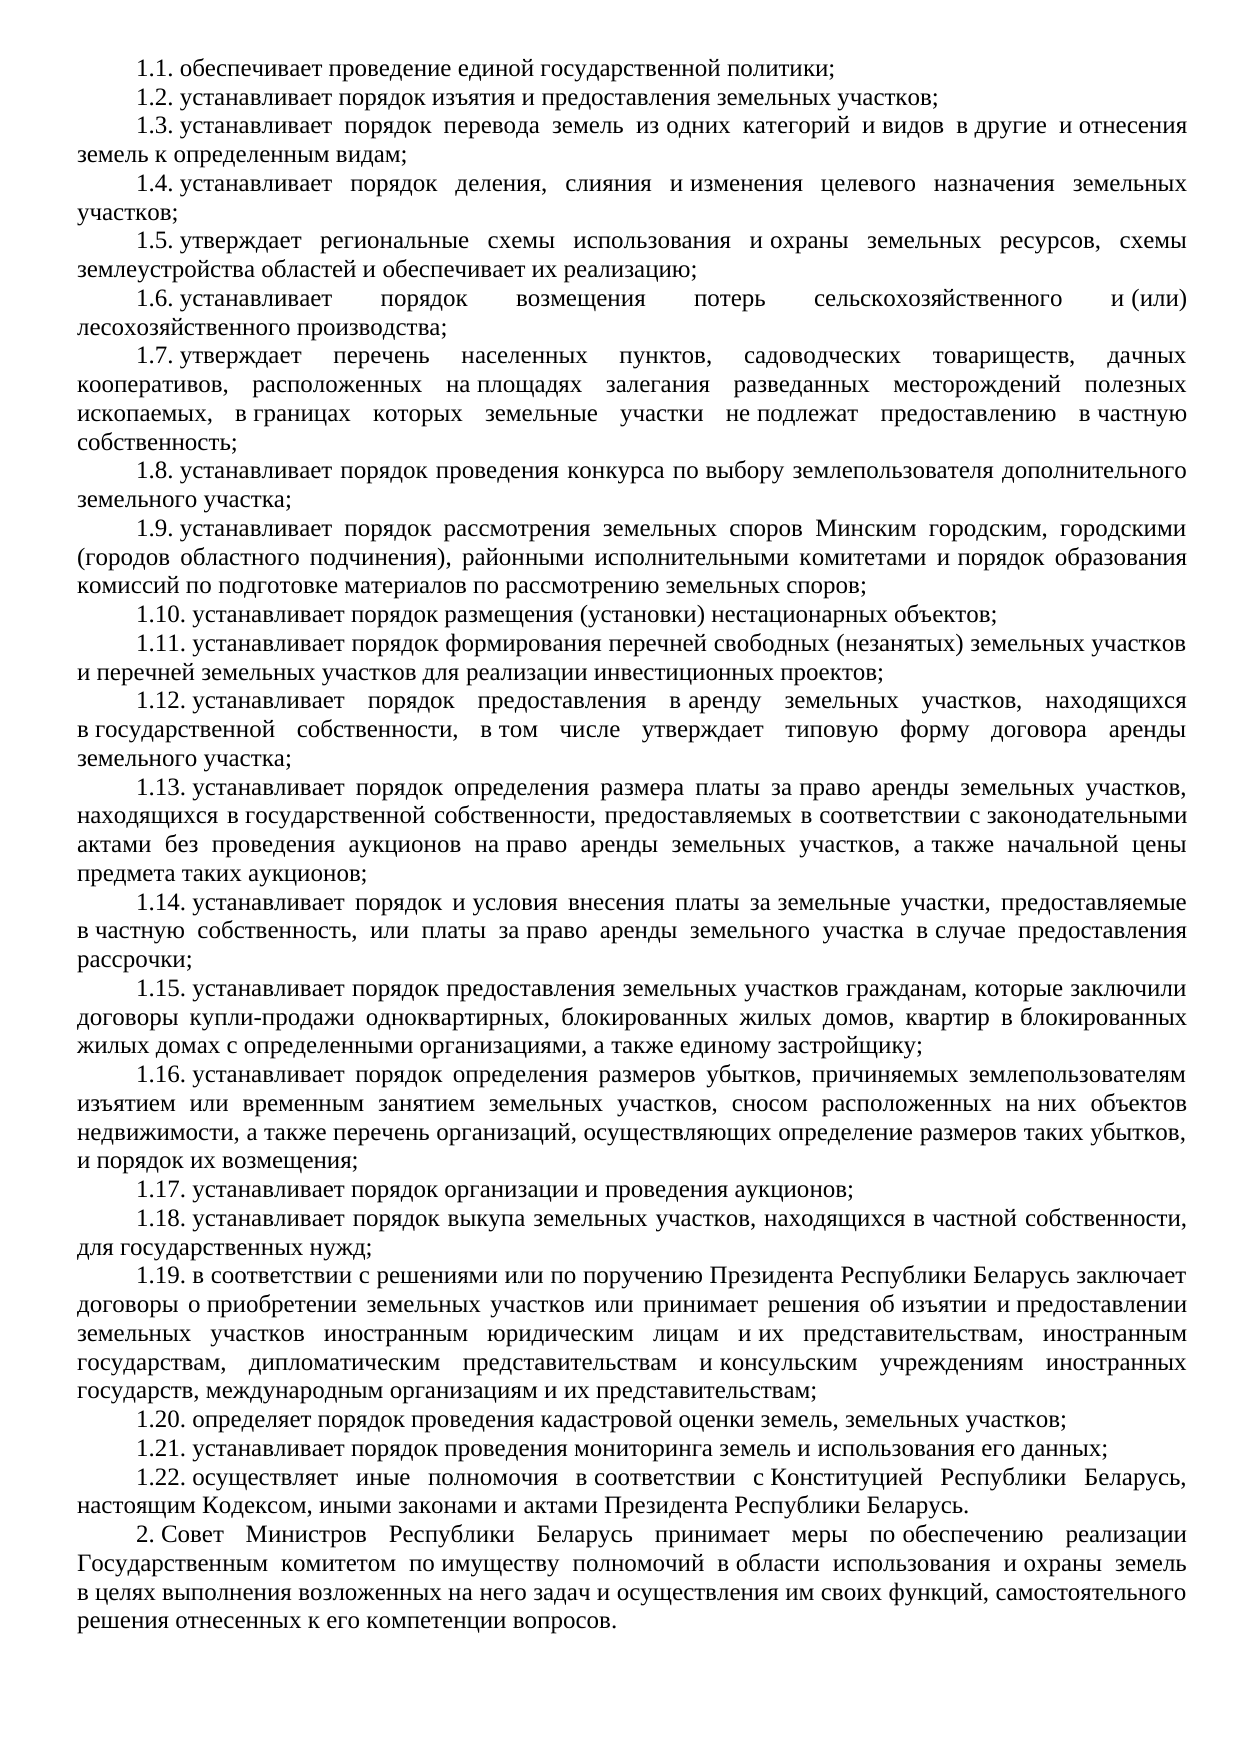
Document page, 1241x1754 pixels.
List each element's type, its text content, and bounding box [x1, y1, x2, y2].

text 1.1. обеспечивает проведение единой государственной политики; [77, 53, 1187, 82]
text 1.10. устанавливает порядок размещения (установки) нестационарных объектов; [77, 599, 1187, 628]
text 1.6. устанавливает порядок возмещения потерь сельскохозяйственного и (или) лесохозяйственного производства; [77, 283, 1187, 341]
text 1.20. определяет порядок проведения кадастровой оценки земель, земельных участков; [77, 1404, 1187, 1433]
text 1.18. устанавливает порядок выкупа земельных участков, находящихся в частной собственности, для государственных нужд; [77, 1203, 1187, 1261]
text 1.14. устанавливает порядок и условия внесения платы за земельные участки, предоставляемые в частную собственность, или платы за право аренды земельного участка в случае предоставления рассрочки; [77, 887, 1187, 973]
text 1.9. устанавливает порядок рассмотрения земельных споров Минским городским, городскими (городов областного подчинения), районными исполнительными комитетами и порядок образования комиссий по подготовке материалов по рассмотрению земельных споров; [77, 513, 1187, 599]
text 1.15. устанавливает порядок предоставления земельных участков гражданам, которые заключили договоры купли-продажи одноквартирных, блокированных жилых домов, квартир в блокированных жилых домах с определенными организациями, а также единому застройщику; [77, 973, 1187, 1059]
text 1.12. устанавливает порядок предоставления в аренду земельных участков, находящихся в государственной собственности, в том числе утверждает типовую форму договора аренды земельного участка; [77, 686, 1187, 772]
text 1.13. устанавливает порядок определения размера платы за право аренды земельных участков, находящихся в государственной собственности, предоставляемых в соответствии с законодательными актами без проведения аукционов на право аренды земельных участков, а также начальной цены предмета таких аукционов; [77, 772, 1187, 887]
text 1.11. устанавливает порядок формирования перечней свободных (незанятых) земельных участков и перечней земельных участков для реализации инвестиционных проектов; [77, 628, 1187, 686]
text 1.5. утверждает региональные схемы использования и охраны земельных ресурсов, схемы землеустройства областей и обеспечивает их реализацию; [77, 226, 1187, 283]
text 1.2. устанавливает порядок изъятия и предоставления земельных участков; [77, 82, 1187, 111]
text 1.7. утверждает перечень населенных пунктов, садоводческих товариществ, дачных кооперативов, расположенных на площадях залегания разведанных месторождений полезных ископаемых, в границах которых земельные участки не подлежат предоставлению в частную собственность; [77, 341, 1187, 456]
text 1.22. осуществляет иные полномочия в соответствии с Конституцией Республики Беларусь, настоящим Кодексом, иными законами и актами Президента Республики Беларусь. [77, 1462, 1187, 1519]
text 1.16. устанавливает порядок определения размеров убытков, причиняемых землепользователям изъятием или временным занятием земельных участков, сносом расположенных на них объектов недвижимости, а также перечень организаций, осуществляющих определение размеров таких убытков, и порядок их возмещения; [77, 1059, 1187, 1174]
text 1.21. устанавливает порядок проведения мониторинга земель и использования его данных; [77, 1433, 1187, 1462]
text 1.19. в соответствии с решениями или по поручению Президента Республики Беларусь заключает договоры о приобретении земельных участков или принимает решения об изъятии и предоставлении земельных участков иностранным юридическим лицам и их представительствам, иностранным государствам, дипломатическим представительствам и консульским учреждениям иностранных государств, международным организациям и их представительствам; [77, 1261, 1187, 1404]
text 1.17. устанавливает порядок организации и проведения аукционов; [77, 1174, 1187, 1203]
text 2. Совет Министров Республики Беларусь принимает меры по обеспечению реализации Государственным комитетом по имуществу полномочий в области использования и охраны земель в целях выполнения возложенных на него задач и осуществления им своих функций, самостоятельного решения отнесенных к его компетенции вопросов. [77, 1519, 1187, 1634]
text 1.8. устанавливает порядок проведения конкурса по выбору землепользователя дополнительного земельного участка; [77, 456, 1187, 513]
text 1.3. устанавливает порядок перевода земель из одних категорий и видов в другие и отнесения земель к определенным видам; [77, 111, 1187, 168]
text 1.4. устанавливает порядок деления, слияния и изменения целевого назначения земельных участков; [77, 168, 1187, 226]
